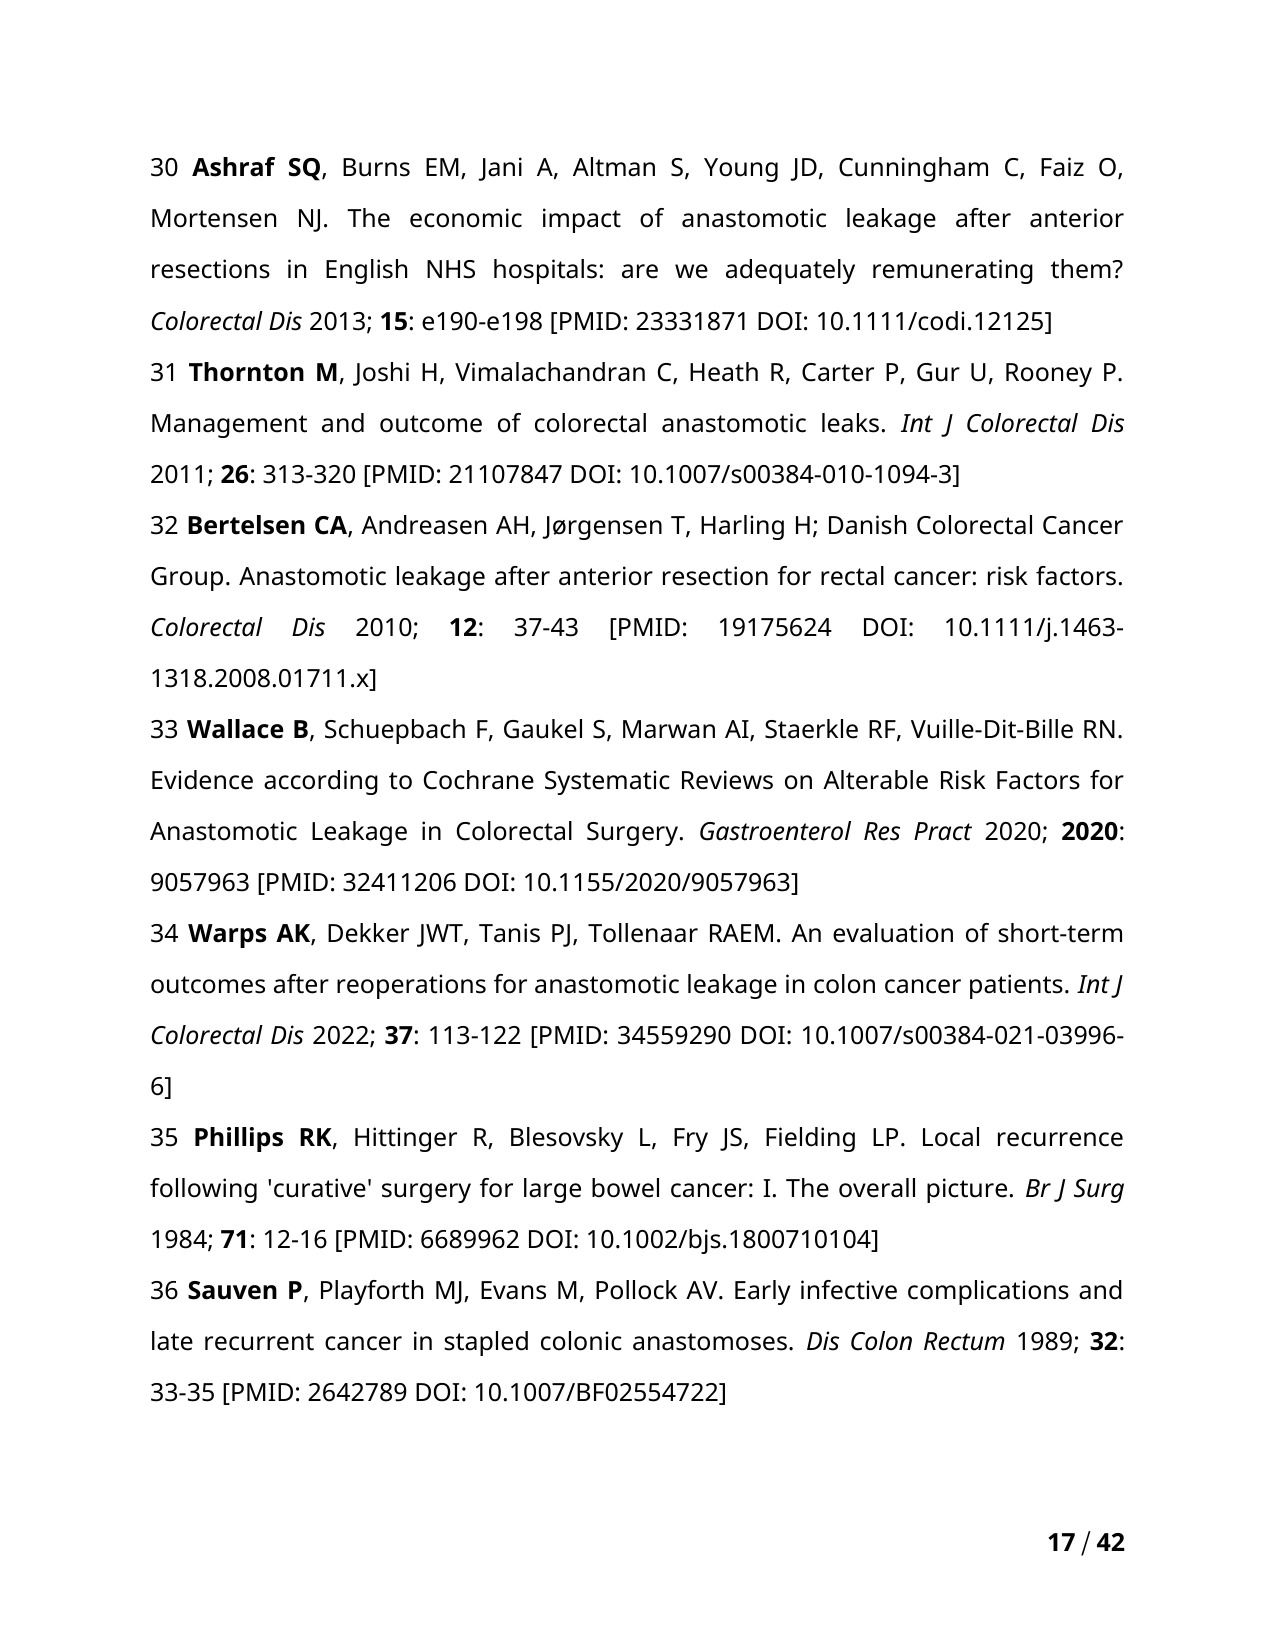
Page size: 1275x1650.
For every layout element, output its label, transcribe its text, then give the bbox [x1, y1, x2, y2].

text 34 Warps AK, Dekker JWT, Tanis PJ, Tollenaar RAEM. An evaluation of short-term outcomes after reoperations for anastomotic leakage in colon cancer patients. Int J Colorectal Dis 2022; 37: 113-122 [PMID: 34559290 DOI: 10.1007/s00384-021-03996-6] [150, 916, 1125, 1103]
text 36 Sauven P, Playforth MJ, Evans M, Pollock AV. Early infective complications and late recurrent cancer in stapled colonic anastomoses. Dis Colon Rectum 1989; 32: 33-35 [PMID: 2642789 DOI: 10.1007/BF02554722] [150, 1273, 1125, 1409]
text 30 Ashraf SQ, Burns EM, Jani A, Altman S, Young JD, Cunningham C, Faiz O, Mortensen NJ. The economic impact of anastomotic leakage after anterior resections in English NHS hospitals: are we adequately remunerating them? Colorectal Dis 2013; 15: e190-e198 [PMID: 23331871 DOI: 10.1111/codi.12125] [150, 150, 1125, 337]
text 35 Phillips RK, Hittinger R, Blesovsky L, Fry JS, Fielding LP. Local recurrence following 'curative' surgery for large bowel cancer: I. The overall picture. Br J Surg 1984; 71: 12-16 [PMID: 6689962 DOI: 10.1002/bjs.1800710104] [150, 1120, 1125, 1256]
text 32 Bertelsen CA, Andreasen AH, Jørgensen T, Harling H; Danish Colorectal Cancer Group. Anastomotic leakage after anterior resection for rectal cancer: risk factors. Colorectal Dis 2010; 12: 37-43 [PMID: 19175624 DOI: 10.1111/j.1463-1318.2008.01711.x] [150, 507, 1125, 694]
text 33 Wallace B, Schuepbach F, Gaukel S, Marwan AI, Staerkle RF, Vuille-Dit-Bille RN. Evidence according to Cochrane Systematic Reviews on Alterable Risk Factors for Anastomotic Leakage in Colorectal Surgery. Gastroenterol Res Pract 2020; 2020: 9057963 [PMID: 32411206 DOI: 10.1155/2020/9057963] [150, 711, 1125, 899]
text 31 Thornton M, Joshi H, Vimalachandran C, Heath R, Carter P, Gur U, Rooney P. Management and outcome of colorectal anastomotic leaks. Int J Colorectal Dis 2011; 26: 313-320 [PMID: 21107847 DOI: 10.1007/s00384-010-1094-3] [150, 354, 1125, 490]
